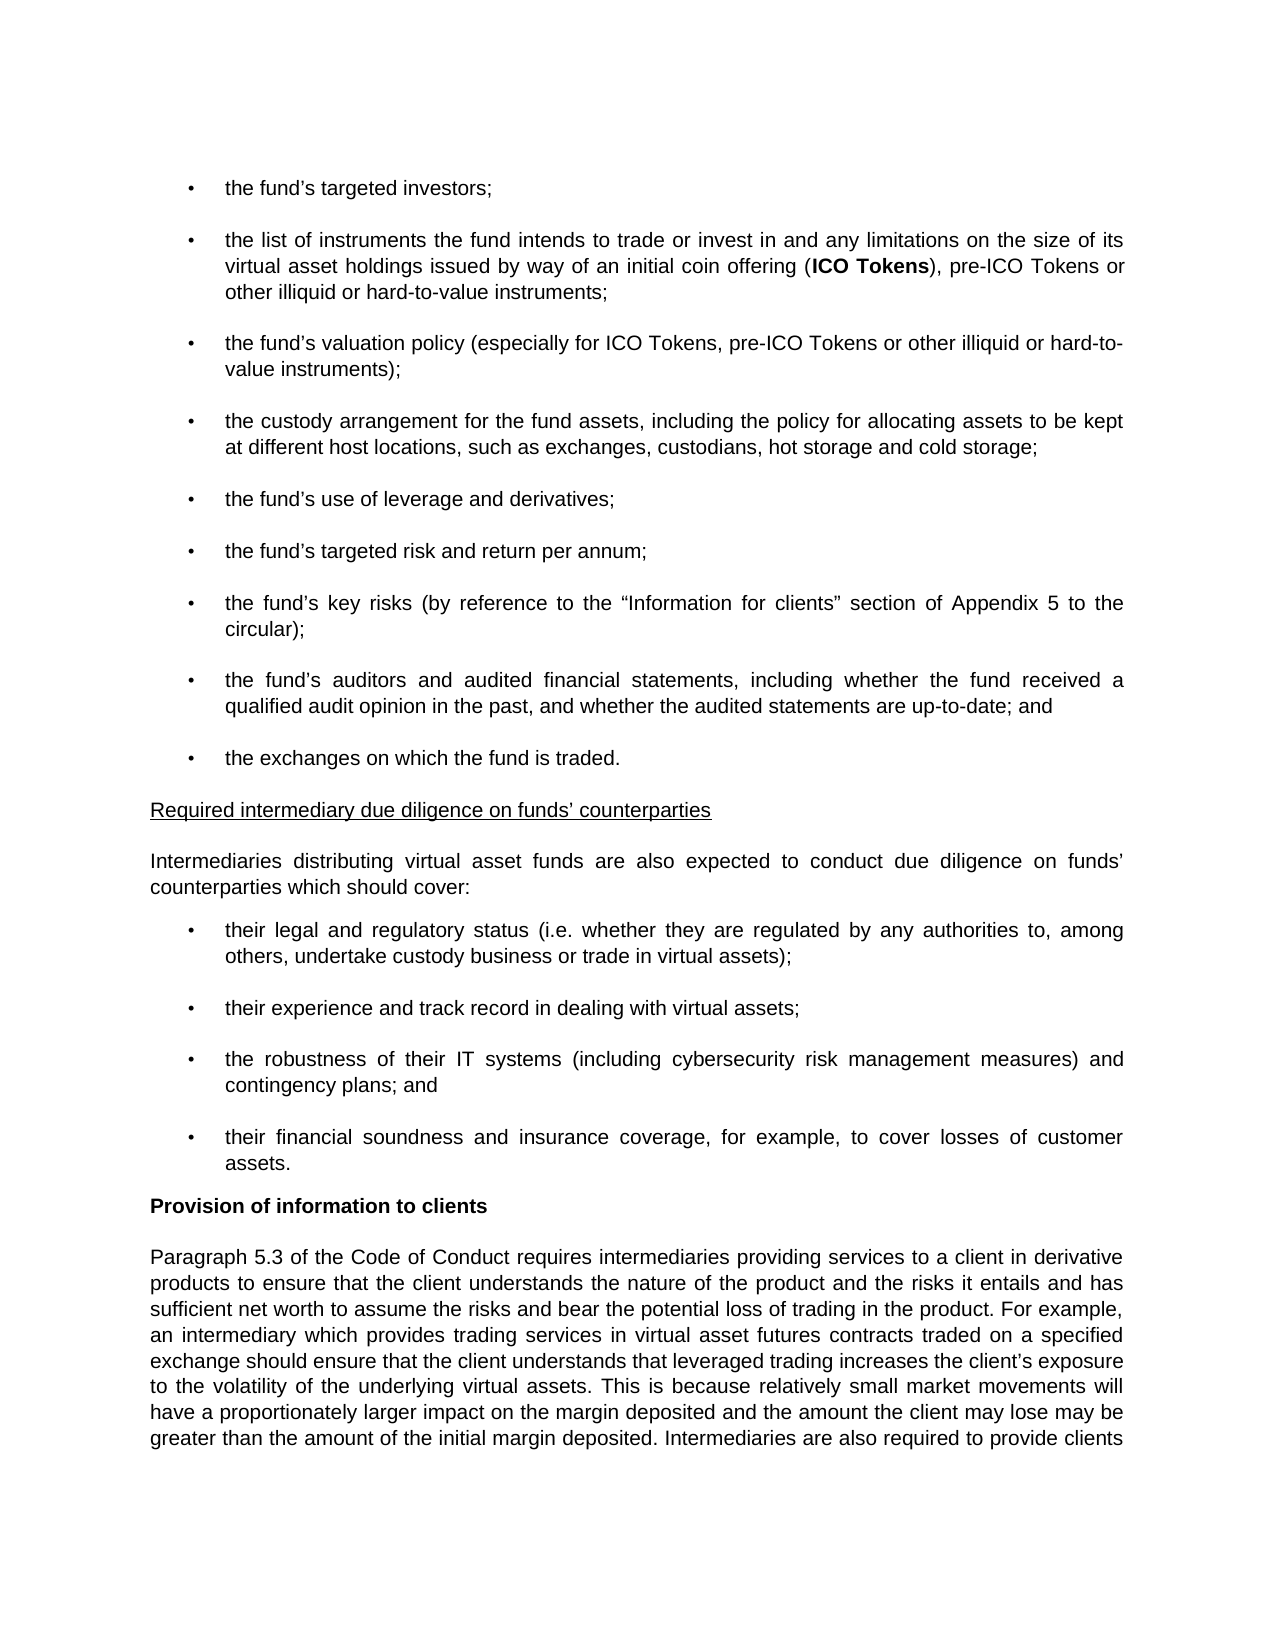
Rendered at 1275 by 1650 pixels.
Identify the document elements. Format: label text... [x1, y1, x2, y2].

list their legal and regulatory status (i.e. whether they are regulated by any authorities to, among others, undertake custody business or trade in virtual assets); [187, 918, 1125, 968]
list the fund’s valuation policy (especially for ICO Tokens, pre-ICO Tokens or other illiquid or hard-to-value instruments); [187, 331, 1125, 381]
list their experience and track record in dealing with virtual assets; [187, 995, 1125, 1019]
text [150, 1245, 1125, 1450]
list their financial soundness and insurance coverage, for example, to cover losses of customer assets. [187, 1125, 1125, 1175]
list the robustness of their IT systems (including cybersecurity risk management measures) and contingency plans; and [187, 1047, 1125, 1097]
list the fund’s key risks (by reference to the “Information for clients” section of Appendix 5 to the circular); [187, 590, 1125, 640]
list the fund’s targeted risk and return per annum; [187, 538, 1125, 563]
list the fund’s use of leverage and derivatives; [187, 487, 1125, 511]
list the exchanges on which the fund is traded. [187, 746, 1125, 770]
list the fund’s auditors and audited financial statements, including whether the fund received a qualified audit opinion in the past, and whether the audited statements are up-to-date; and [187, 668, 1125, 718]
text Intermediaries distributing virtual asset funds are also expected to conduct due diligence on funds’ counterparties which should cover: [150, 849, 1125, 899]
list the fund’s targeted investors; [187, 176, 1125, 200]
text Provision of information to clients [150, 1193, 1125, 1217]
text Required intermediary due diligence on funds’ counterparties [150, 798, 1125, 822]
list the list of instruments the fund intends to trade or invest in and any limitations on the size of its virtual asset holdings issued by way of an initial coin offering (ICO Tokens), pre-ICO Tokens or other illiquid or hard-to-value instruments; [187, 228, 1125, 303]
list the custody arrangement for the fund assets, including the policy for allocating assets to be kept at different host locations, such as exchanges, custodians, hot storage and cold storage; [187, 409, 1125, 459]
